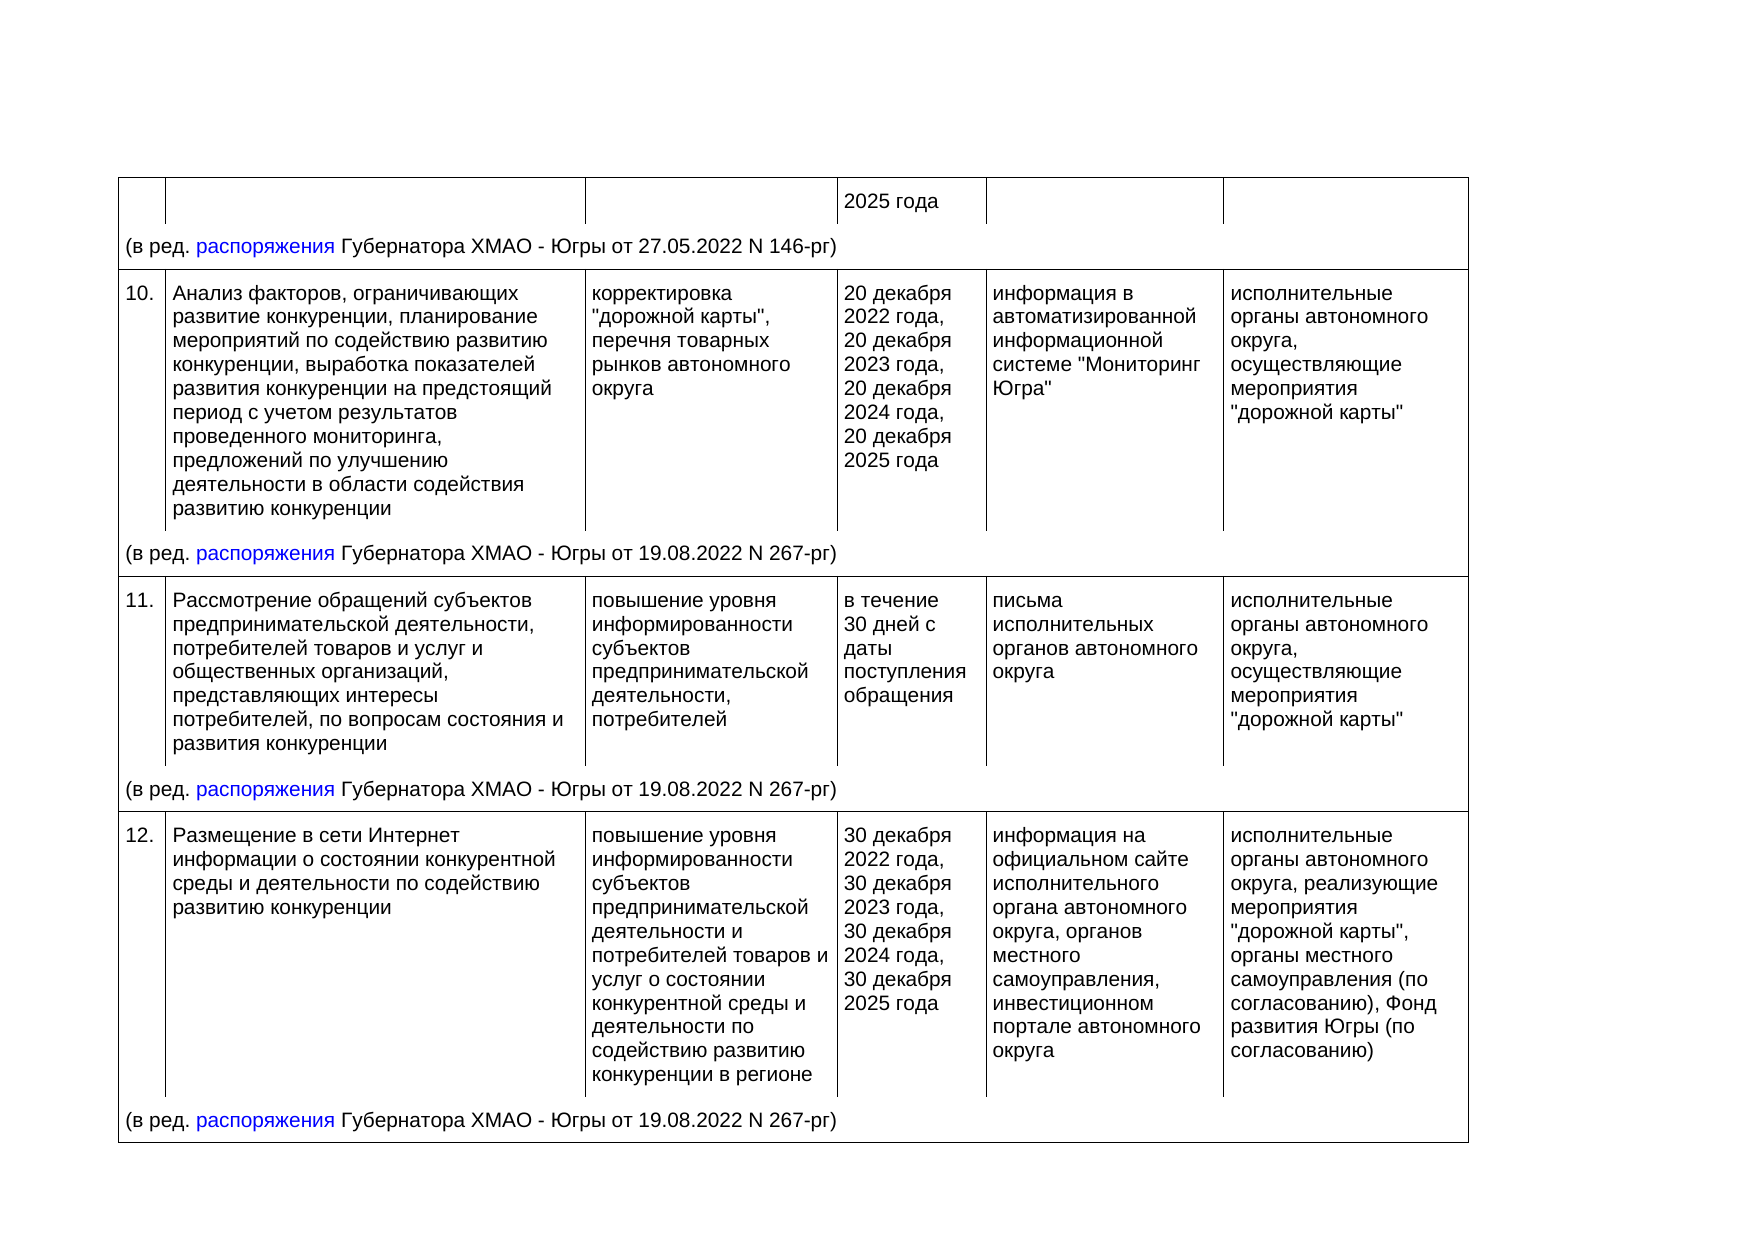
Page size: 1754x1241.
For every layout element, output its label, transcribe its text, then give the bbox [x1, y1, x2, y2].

table_cell исполнительные органы автономного округа, реализующие мероприятия "дорожной карты", органы местного самоуправления (по согласованию), Фонд развития Югры (по согласованию) [1224, 812, 1468, 1097]
table_cell (в ред. распоряжения Губернатора ХМАО - Югры от 19.08.2022 N 267-рг) [119, 766, 1468, 811]
table_cell 20 декабря 2022 года, 20 декабря 2023 года, 20 декабря 2024 года, 20 декабря 2025 года [838, 270, 986, 531]
table_cell информация на официальном сайте исполнительного органа автономного округа, органов местного самоуправления, инвестиционном портале автономного округа [987, 812, 1223, 1097]
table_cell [838, 178, 986, 223]
table_cell исполнительные органы автономного округа, осуществляющие мероприятия "дорожной карты" [1224, 270, 1468, 531]
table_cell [586, 178, 837, 223]
table_cell письма исполнительных органов автономного округа [987, 577, 1223, 766]
table_cell в течение 30 дней с даты поступления обращения [838, 577, 986, 766]
table_cell 9. [119, 178, 165, 223]
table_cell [1224, 178, 1468, 223]
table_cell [166, 178, 585, 223]
table_cell Анализ факторов, ограничивающих развитие конкуренции, планирование мероприятий по содействию развитию конкуренции, выработка показателей развития конкуренции на предстоящий период с учетом результатов проведенного мониторинга, предложений по улучшению деятельности в области содействия развитию конкуренции [166, 270, 585, 531]
table_cell (в ред. распоряжения Губернатора ХМАО - Югры от 19.08.2022 N 267-рг) [119, 1097, 1468, 1142]
table_cell повышение уровня информированности субъектов предпринимательской деятельности, потребителей [586, 577, 837, 766]
table_cell исполнительные органы автономного округа, осуществляющие мероприятия "дорожной карты" [1224, 577, 1468, 766]
table_cell корректировка "дорожной карты", перечня товарных рынков автономного округа [586, 270, 837, 531]
table_cell 12. [119, 812, 165, 1097]
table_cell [838, 812, 986, 1097]
table_cell 10. [119, 270, 165, 531]
table_cell Рассмотрение обращений субъектов предпринимательской деятельности, потребителей товаров и услуг и общественных организаций, представляющих интересы потребителей, по вопросам состояния и развития конкуренции [166, 577, 585, 766]
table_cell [586, 812, 837, 1097]
table_cell информация в автоматизированной информационной системе "Мониторинг Югра" [987, 270, 1223, 531]
table_cell Размещение в сети Интернет информации о состоянии конкурентной среды и деятельности по содействию развитию конкуренции [166, 812, 585, 1097]
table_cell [987, 178, 1223, 223]
table_cell (в ред. распоряжения Губернатора ХМАО - Югры от 19.08.2022 N 267-рг) [119, 531, 1468, 576]
table_cell (в ред. распоряжения Губернатора ХМАО - Югры от 27.05.2022 N 146-рг) [119, 224, 1468, 269]
table_cell 11. [119, 577, 165, 766]
